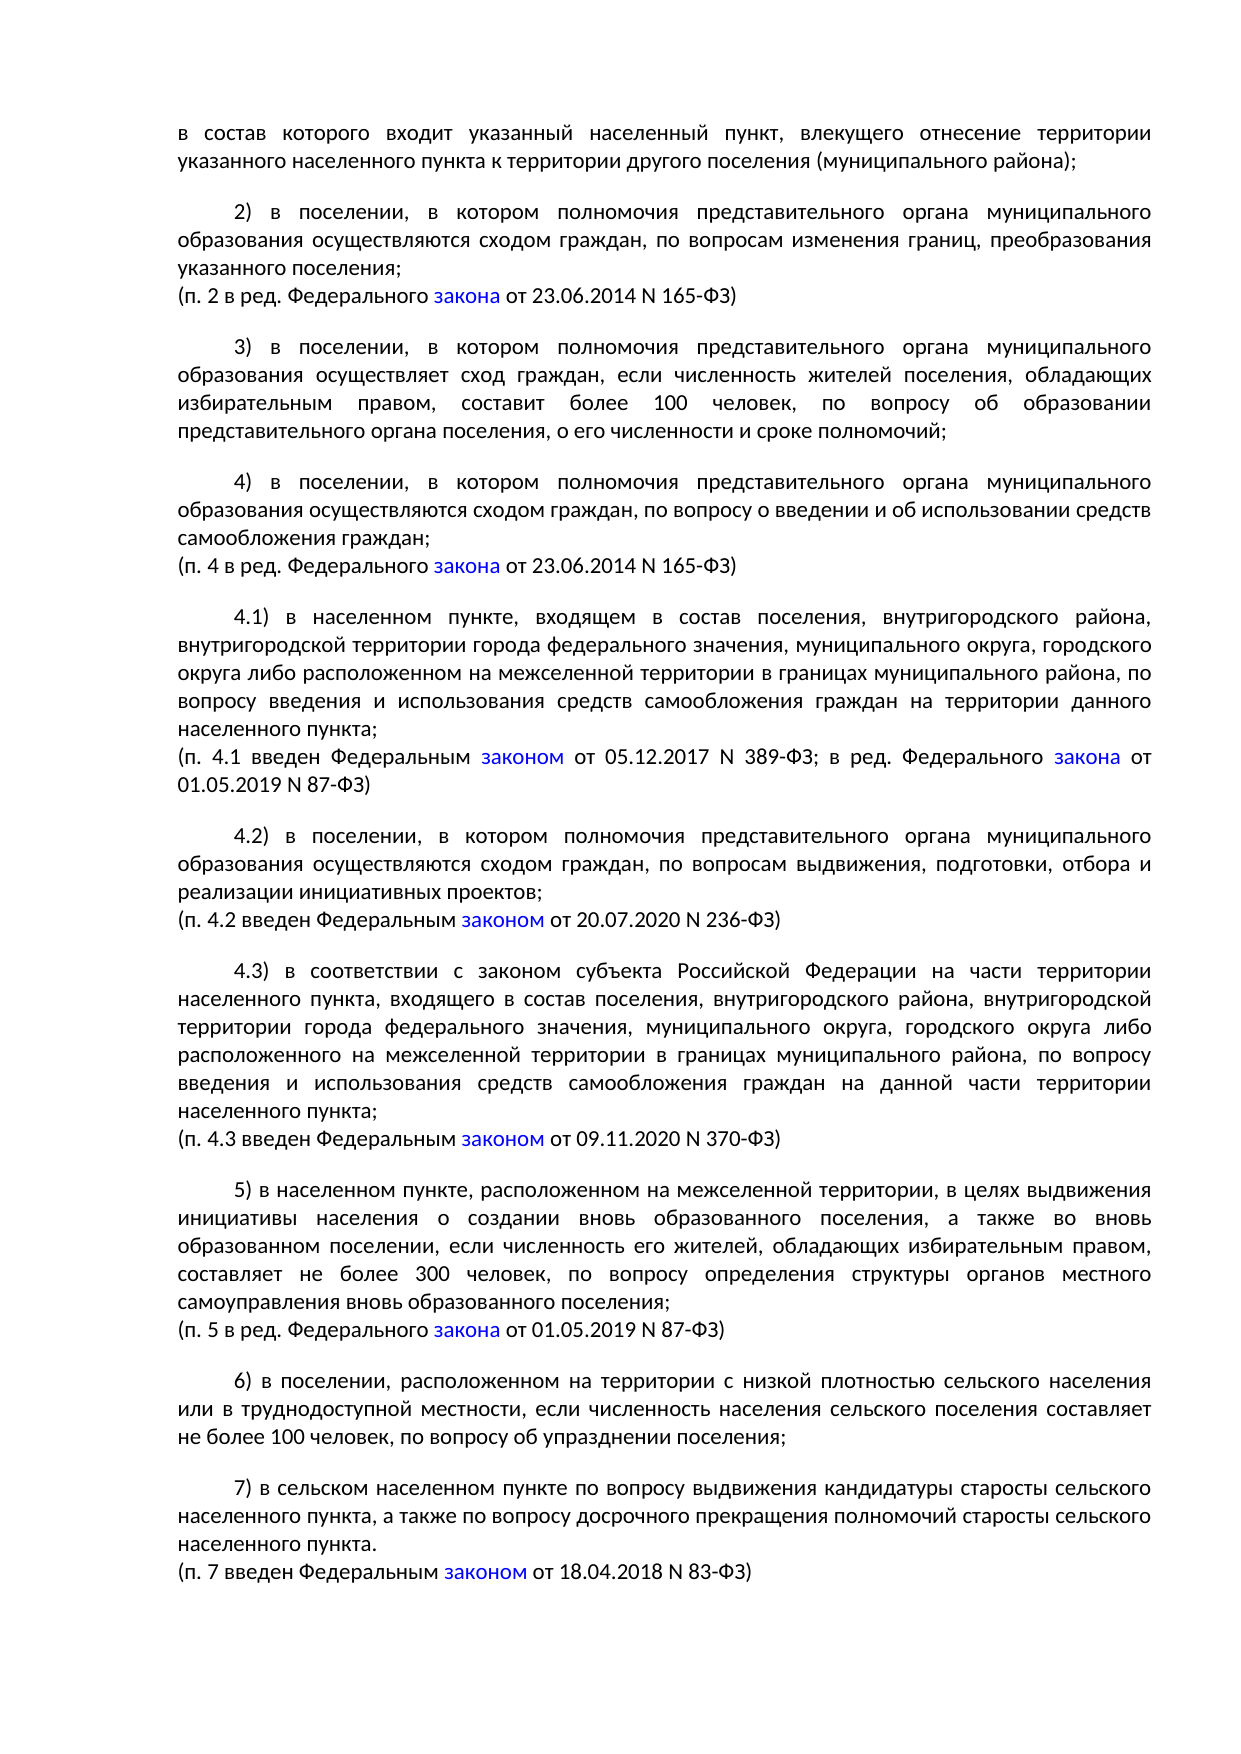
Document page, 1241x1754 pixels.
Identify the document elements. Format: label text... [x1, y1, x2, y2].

text 2) в поселении, в котором полномочия представительного органа муниципального образования осуществляются сходом граждан, по вопросам изменения границ, преобразования указанного поселения; [177, 197, 1152, 281]
text 4) в поселении, в котором полномочия представительного органа муниципального образования осуществляются сходом граждан, по вопросу о введении и об использовании средств самообложения граждан; [177, 467, 1152, 551]
text (п. 4.3 введен Федеральным законом от 09.11.2020 N 370-ФЗ) [177, 1124, 1152, 1152]
text 4.3) в соответствии с законом субъекта Российской Федерации на части территории населенного пункта, входящего в состав поселения, внутригородского района, внутригородской территории города федерального значения, муниципального округа, городского округа либо расположенного на межселенной территории в границах муниципального района, по вопросу введения и использования средств самообложения граждан на данной части территории населенного пункта; [177, 956, 1152, 1124]
text (п. 2 в ред. Федерального закона от 23.06.2014 N 165-ФЗ) [177, 281, 1152, 309]
text 3) в поселении, в котором полномочия представительного органа муниципального образования осуществляет сход граждан, если численность жителей поселения, обладающих избирательным правом, составит более 100 человек, по вопросу об образовании представительного органа поселения, о его численности и сроке полномочий; [177, 332, 1152, 444]
text (п. 4.2 введен Федеральным законом от 20.07.2020 N 236-ФЗ) [177, 905, 1152, 933]
text (п. 4 в ред. Федерального закона от 23.06.2014 N 165-ФЗ) [177, 551, 1152, 579]
text (п. 5 в ред. Федерального закона от 01.05.2019 N 87-ФЗ) [177, 1315, 1152, 1343]
text 4.1) в населенном пункте, входящем в состав поселения, внутригородского района, внутригородской территории города федерального значения, муниципального округа, городского округа либо расположенном на межселенной территории в границах муниципального района, по вопросу введения и использования средств самообложения граждан на территории данного населенного пункта; [177, 602, 1152, 742]
text 6) в поселении, расположенном на территории с низкой плотностью сельского населения или в труднодоступной местности, если численность населения сельского поселения составляет не более 100 человек, по вопросу об упразднении поселения; [177, 1366, 1152, 1450]
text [177, 118, 1152, 174]
text (п. 4.1 введен Федеральным законом от 05.12.2017 N 389-ФЗ; в ред. Федерального закона от 01.05.2019 N 87-ФЗ) [177, 742, 1152, 798]
text 7) в сельском населенном пункте по вопросу выдвижения кандидатуры старосты сельского населенного пункта, а также по вопросу досрочного прекращения полномочий старосты сельского населенного пункта. [177, 1473, 1152, 1557]
text 5) в населенном пункте, расположенном на межселенной территории, в целях выдвижения инициативы населения о создании вновь образованного поселения, а также во вновь образованном поселении, если численность его жителей, обладающих избирательным правом, составляет не более 300 человек, по вопросу определения структуры органов местного самоуправления вновь образованного поселения; [177, 1175, 1152, 1315]
text 4.2) в поселении, в котором полномочия представительного органа муниципального образования осуществляются сходом граждан, по вопросам выдвижения, подготовки, отбора и реализации инициативных проектов; [177, 821, 1152, 905]
text (п. 7 введен Федеральным законом от 18.04.2018 N 83-ФЗ) [177, 1557, 1152, 1585]
